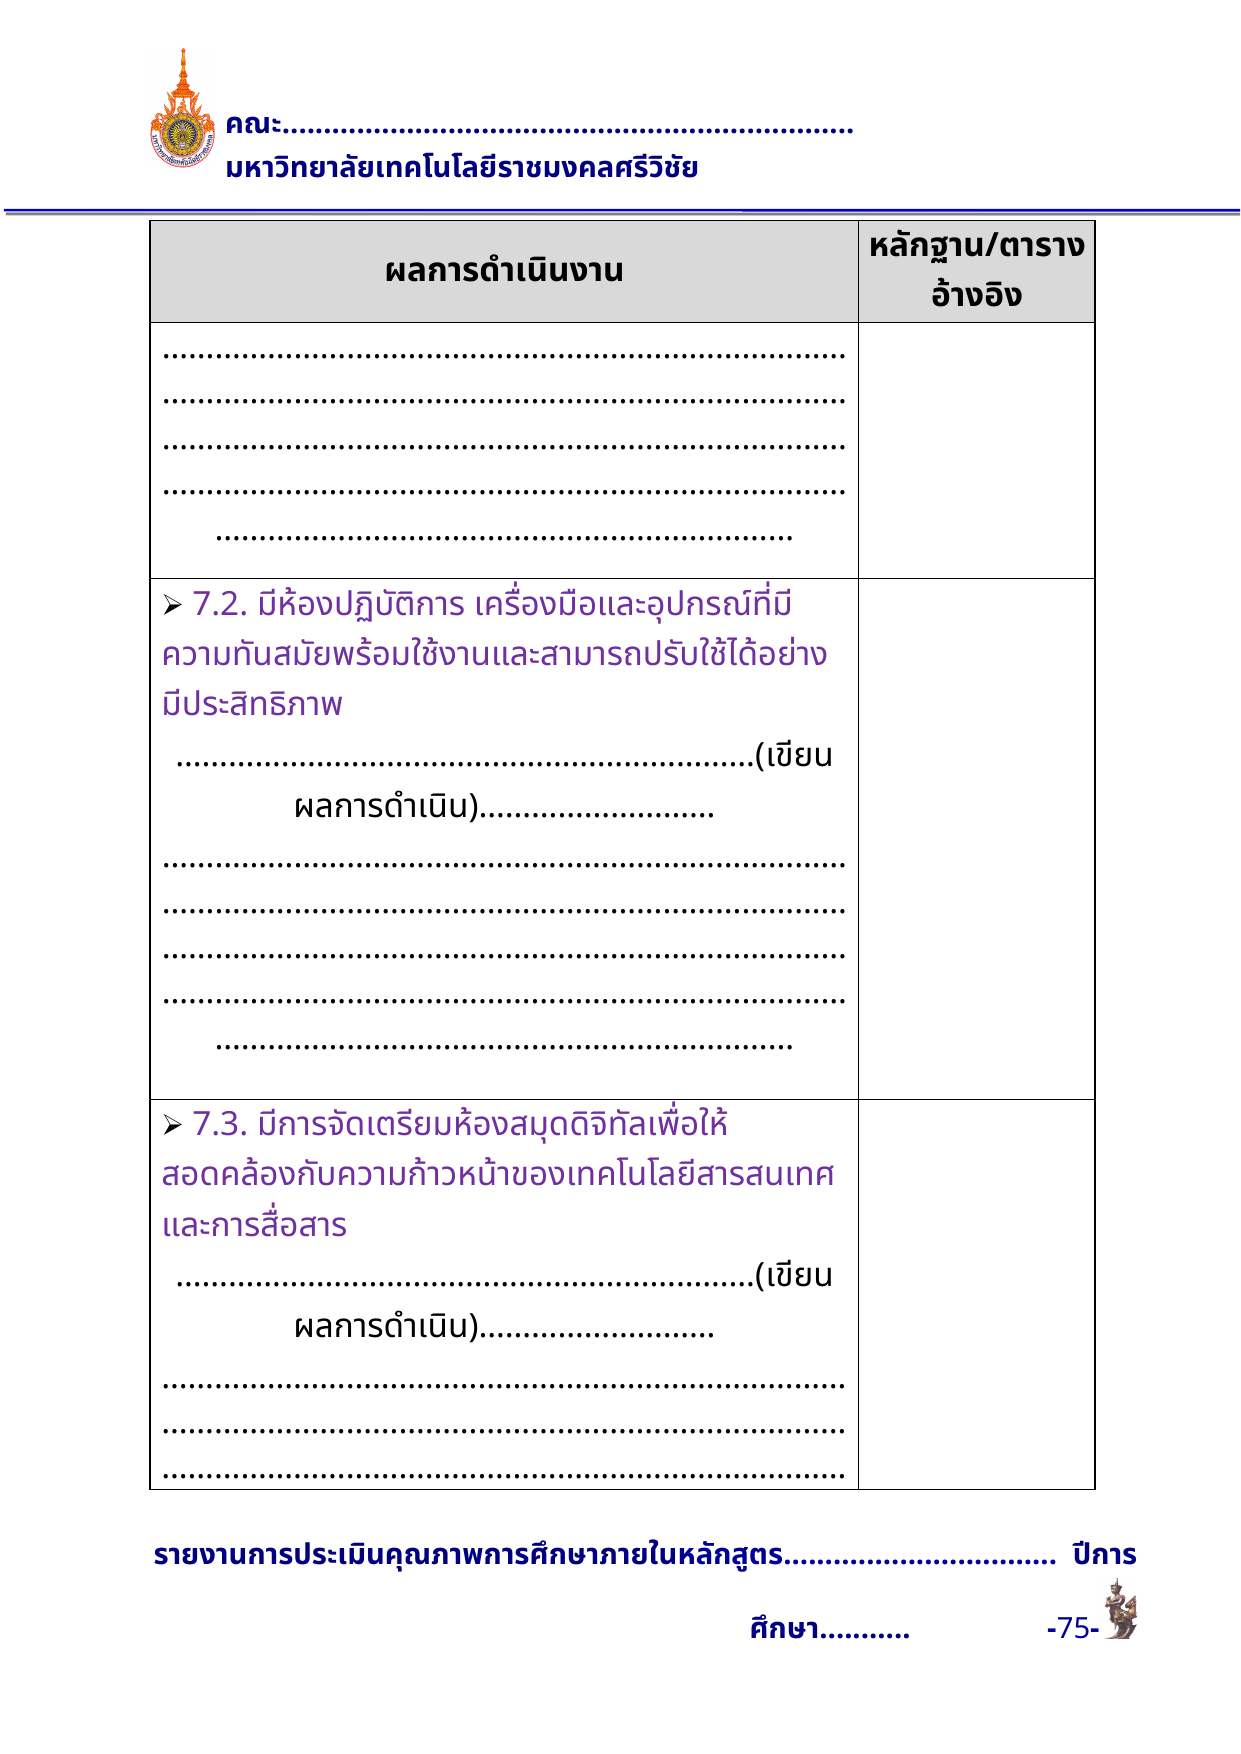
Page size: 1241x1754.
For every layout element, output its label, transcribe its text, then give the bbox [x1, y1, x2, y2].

table_header ผลการดำเนินงาน [151, 221, 858, 322]
table_cell 7.2. มีห้องปฏิบัติการ เครื่องมือและอุปกรณ์ที่มีความทันสมัยพร้อมใช้งานและสามารถปรับใช้ได้อย่างมีประสิทธิภาพ …………………………………………………………(เขียนผลการดำเนิน)……………………… ……………………………………………………………………………………………………………………………………………………………………………………………………………………………………………………………………………………………………………………………………………… [151, 579, 858, 1099]
table_cell [859, 323, 1094, 578]
table_cell [859, 579, 1094, 1099]
picture [1099, 1577, 1138, 1639]
table_header หลักฐาน/ตารางอ้างอิง [859, 221, 1094, 322]
picture [149, 47, 216, 169]
table_cell [859, 1100, 1094, 1489]
